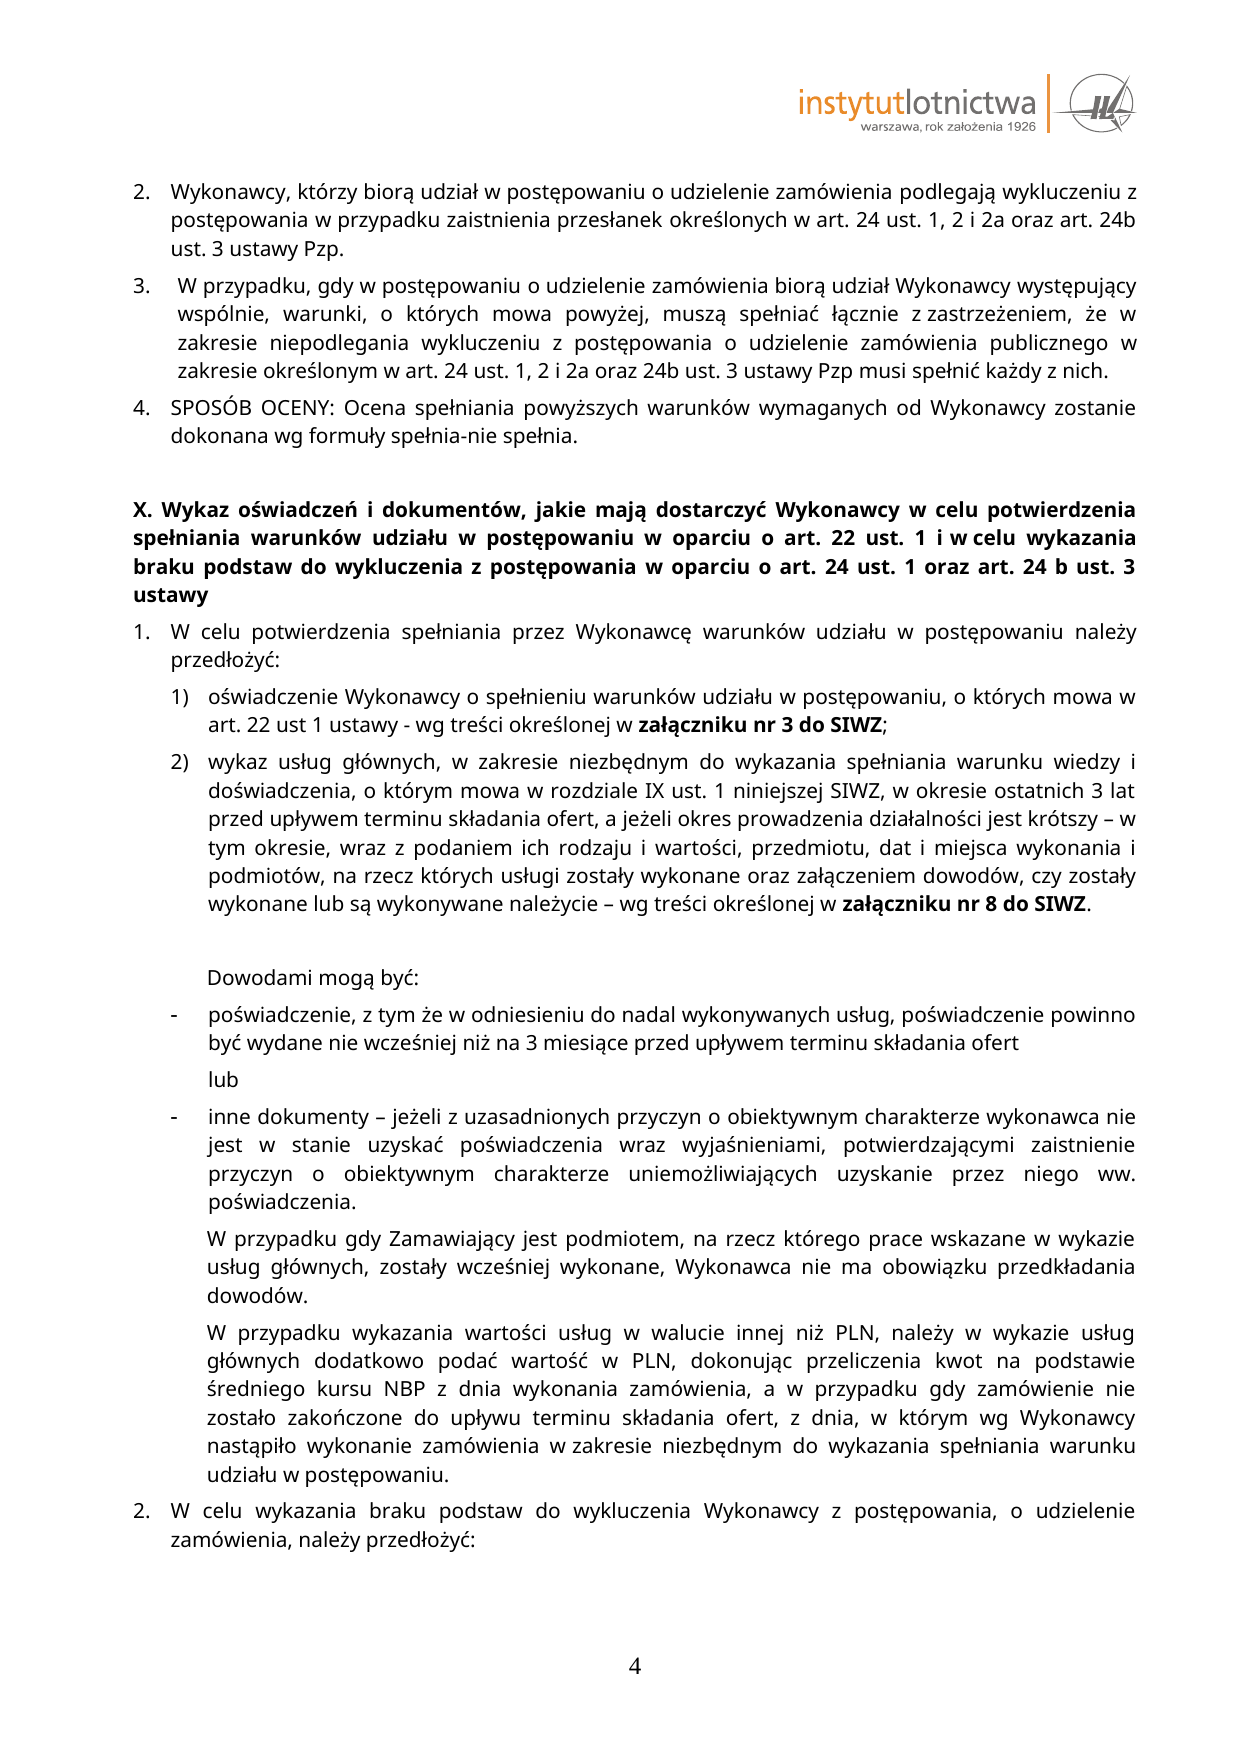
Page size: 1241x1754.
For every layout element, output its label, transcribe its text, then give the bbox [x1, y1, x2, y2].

list W przypadku, gdy w postępowaniu o udzielenie zamówienia biorą udział Wykonawcy występujący wspólnie, warunki, o których mowa powyżej, muszą spełniać łącznie z zastrzeżeniem, że w zakresie niepodlegania wykluczeniu z postępowania o udzielenie zamówienia publicznego w zakresie określonym w art. 24 ust. 1, 2 i 2a oraz 24b ust. 3 ustawy Pzp musi spełnić każdy z nich. [133, 271, 1137, 384]
list wykaz usług głównych, w zakresie niezbędnym do wykazania spełniania warunku wiedzy i doświadczenia, o którym mowa w rozdziale IX ust. 1 niniejszej SIWZ, w okresie ostatnich 3 lat przed upływem terminu składania ofert, a jeżeli okres prowadzenia działalności jest krótszy – w tym okresie, wraz z podaniem ich rodzaju i wartości, przedmiotu, dat i miejsca wykonania i podmiotów, na rzecz których usługi zostały wykonane oraz załączeniem dowodów, czy zostały wykonane lub są wykonywane należycie – wg treści określonej w załączniku nr 8 do SIWZ. [170, 747, 1137, 918]
list W celu potwierdzenia spełniania przez Wykonawcę warunków udziału w postępowaniu należy przedłożyć: [133, 617, 1137, 674]
text W przypadku gdy Zamawiający jest podmiotem, na rzecz którego prace wskazane w wykazie usług głównych, zostały wcześniej wykonane, Wykonawca nie ma obowiązku przedkładania dowodów. [207, 1224, 1137, 1309]
list W celu wykazania braku podstaw do wykluczenia Wykonawcy z postępowania, o udzielenie zamówienia, należy przedłożyć: [133, 1497, 1137, 1553]
list SPOSÓB OCENY: Ocena spełniania powyższych warunków wymaganych od Wykonawcy zostanie dokonana ‎wg formuły spełnia-nie spełnia. [133, 393, 1137, 450]
list inne dokumenty – jeżeli z uzasadnionych przyczyn o obiektywnym charakterze wykonawca nie jest w stanie uzyskać poświadczenia wraz wyjaśnieniami, potwierdzającymi zaistnienie przyczyn o obiektywnym charakterze uniemożliwiających uzyskanie przez niego ww. poświadczenia. [170, 1102, 1137, 1216]
text Dowodami mogą być: [207, 963, 1137, 992]
text W przypadku wykazania wartości usług w walucie innej niż PLN, należy w wykazie usług głównych dodatkowo podać wartość w PLN, dokonując przeliczenia kwot na podstawie średniego kursu NBP z dnia wykonania zamówienia, a w przypadku gdy zamówienie nie zostało zakończone do upływu terminu składania ofert, z dnia, w którym wg Wykonawcy nastąpiło wykonanie zamówienia w zakresie niezbędnym do wykazania spełniania warunku udziału w postępowaniu. [207, 1318, 1137, 1488]
list Wykonawcy, którzy biorą udział w postępowaniu o udzielenie zamówienia podlegają wykluczeniu z postępowania w przypadku zaistnienia przesłanek określonych w art. 24 ust. 1, 2 i 2a oraz art. 24b ust. 3 ustawy Pzp. [133, 177, 1137, 262]
text lub [208, 1065, 1137, 1093]
list poświadczenie, z tym że w odniesieniu do nadal wykonywanych usług, poświadczenie powinno być wydane nie wcześniej niż na 3 miesiące przed upływem terminu składania ofert [170, 1000, 1137, 1057]
text X. Wykaz oświadczeń i dokumentów, jakie mają dostarczyć Wykonawcy w celu potwierdzenia spełniania warunków udziału w postępowaniu w oparciu o art. 22 ust. 1 i w celu wykazania braku podstaw do wykluczenia z postępowania w oparciu o art. 24 ust. 1 oraz art. 24 b ust. 3 ustawy [133, 495, 1137, 609]
list oświadczenie Wykonawcy o spełnieniu warunków udziału w postępowaniu, o których mowa w art. 22 ust 1 ustawy - wg treści określonej w załączniku nr 3 do SIWZ; [170, 682, 1137, 739]
